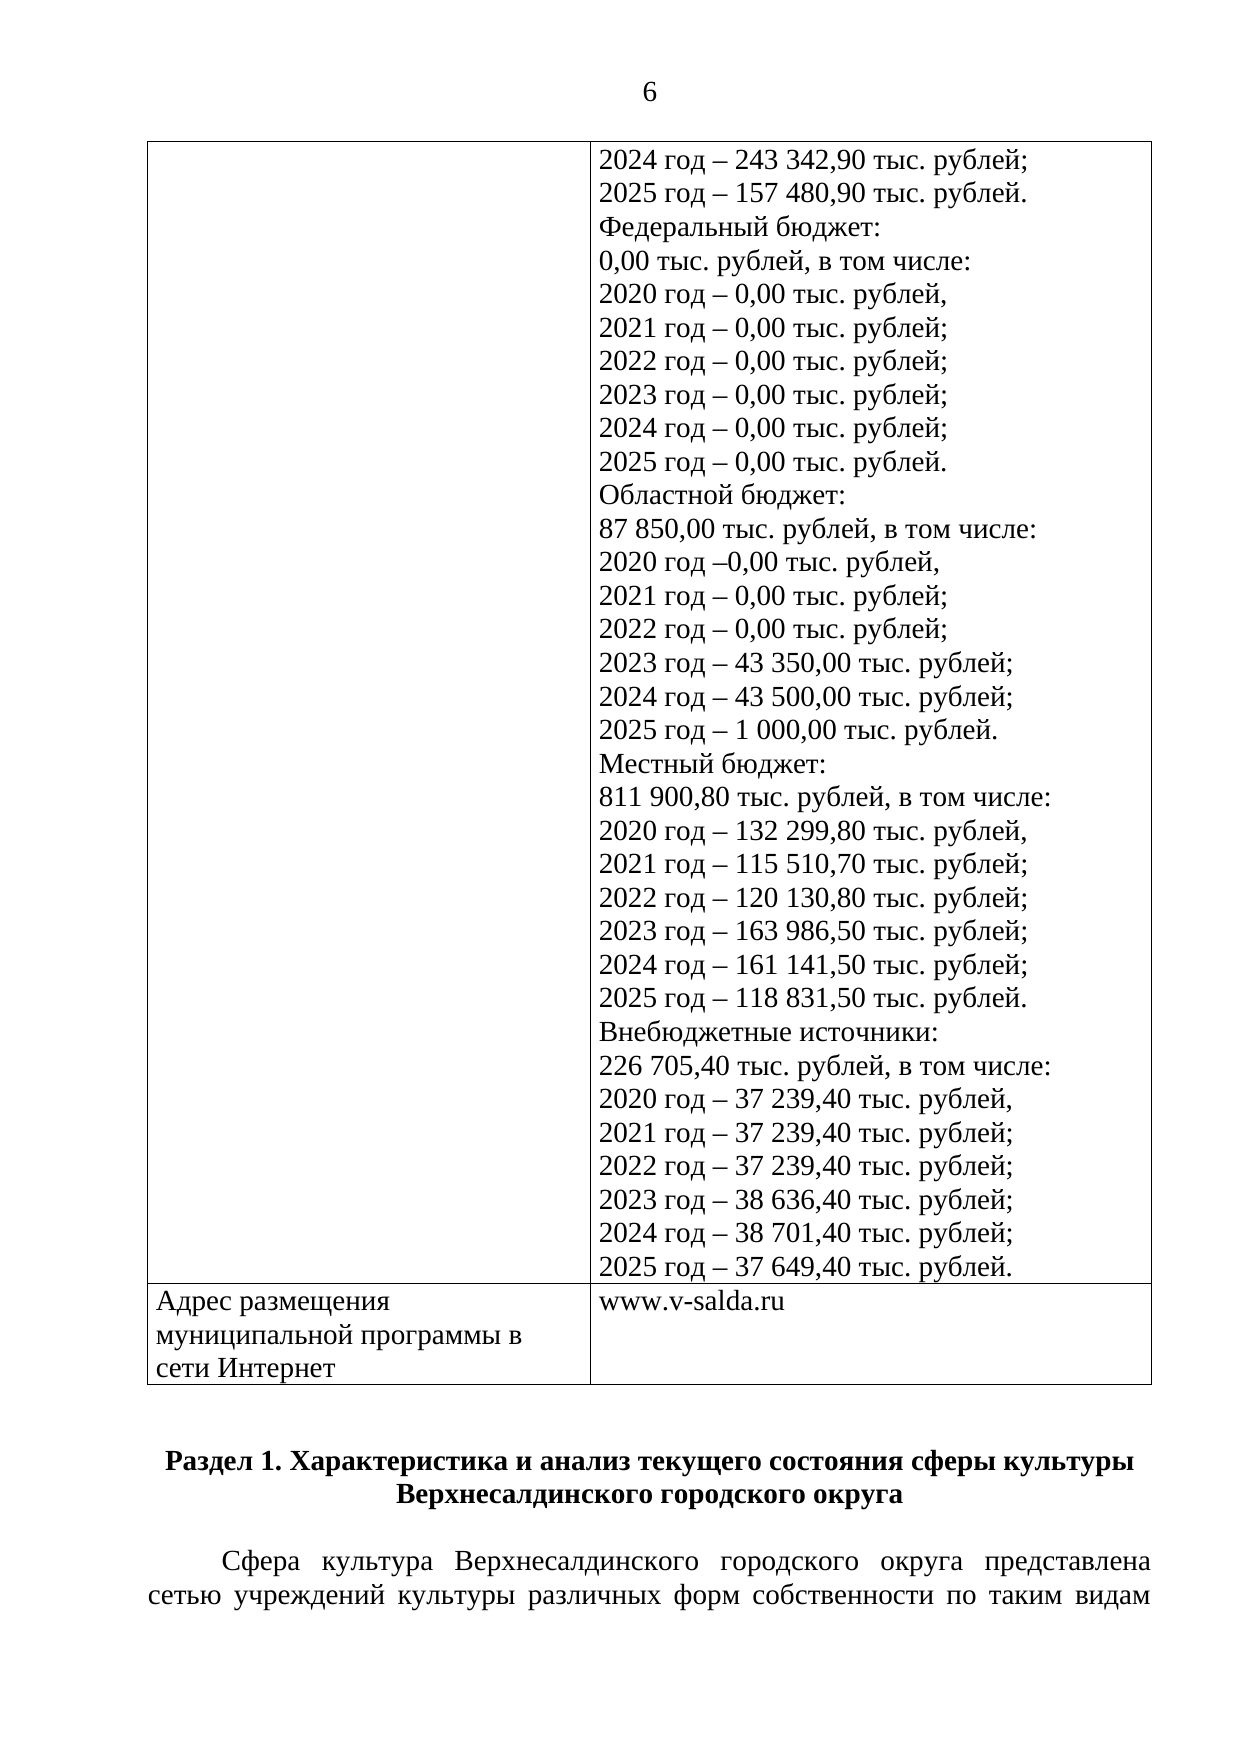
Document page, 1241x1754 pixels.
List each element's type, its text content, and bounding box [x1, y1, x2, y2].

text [148, 1543, 1152, 1610]
table_cell www.v-salda.ru [591, 1284, 1151, 1384]
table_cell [148, 142, 590, 1282]
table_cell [591, 142, 1151, 1282]
table_cell Адрес размещения муниципальной программы в сети Интернет [148, 1284, 590, 1384]
text Раздел 1. Характеристика и анализ текущего состояния сферы культуры Верхнесалдинского городского округа [148, 1443, 1152, 1510]
